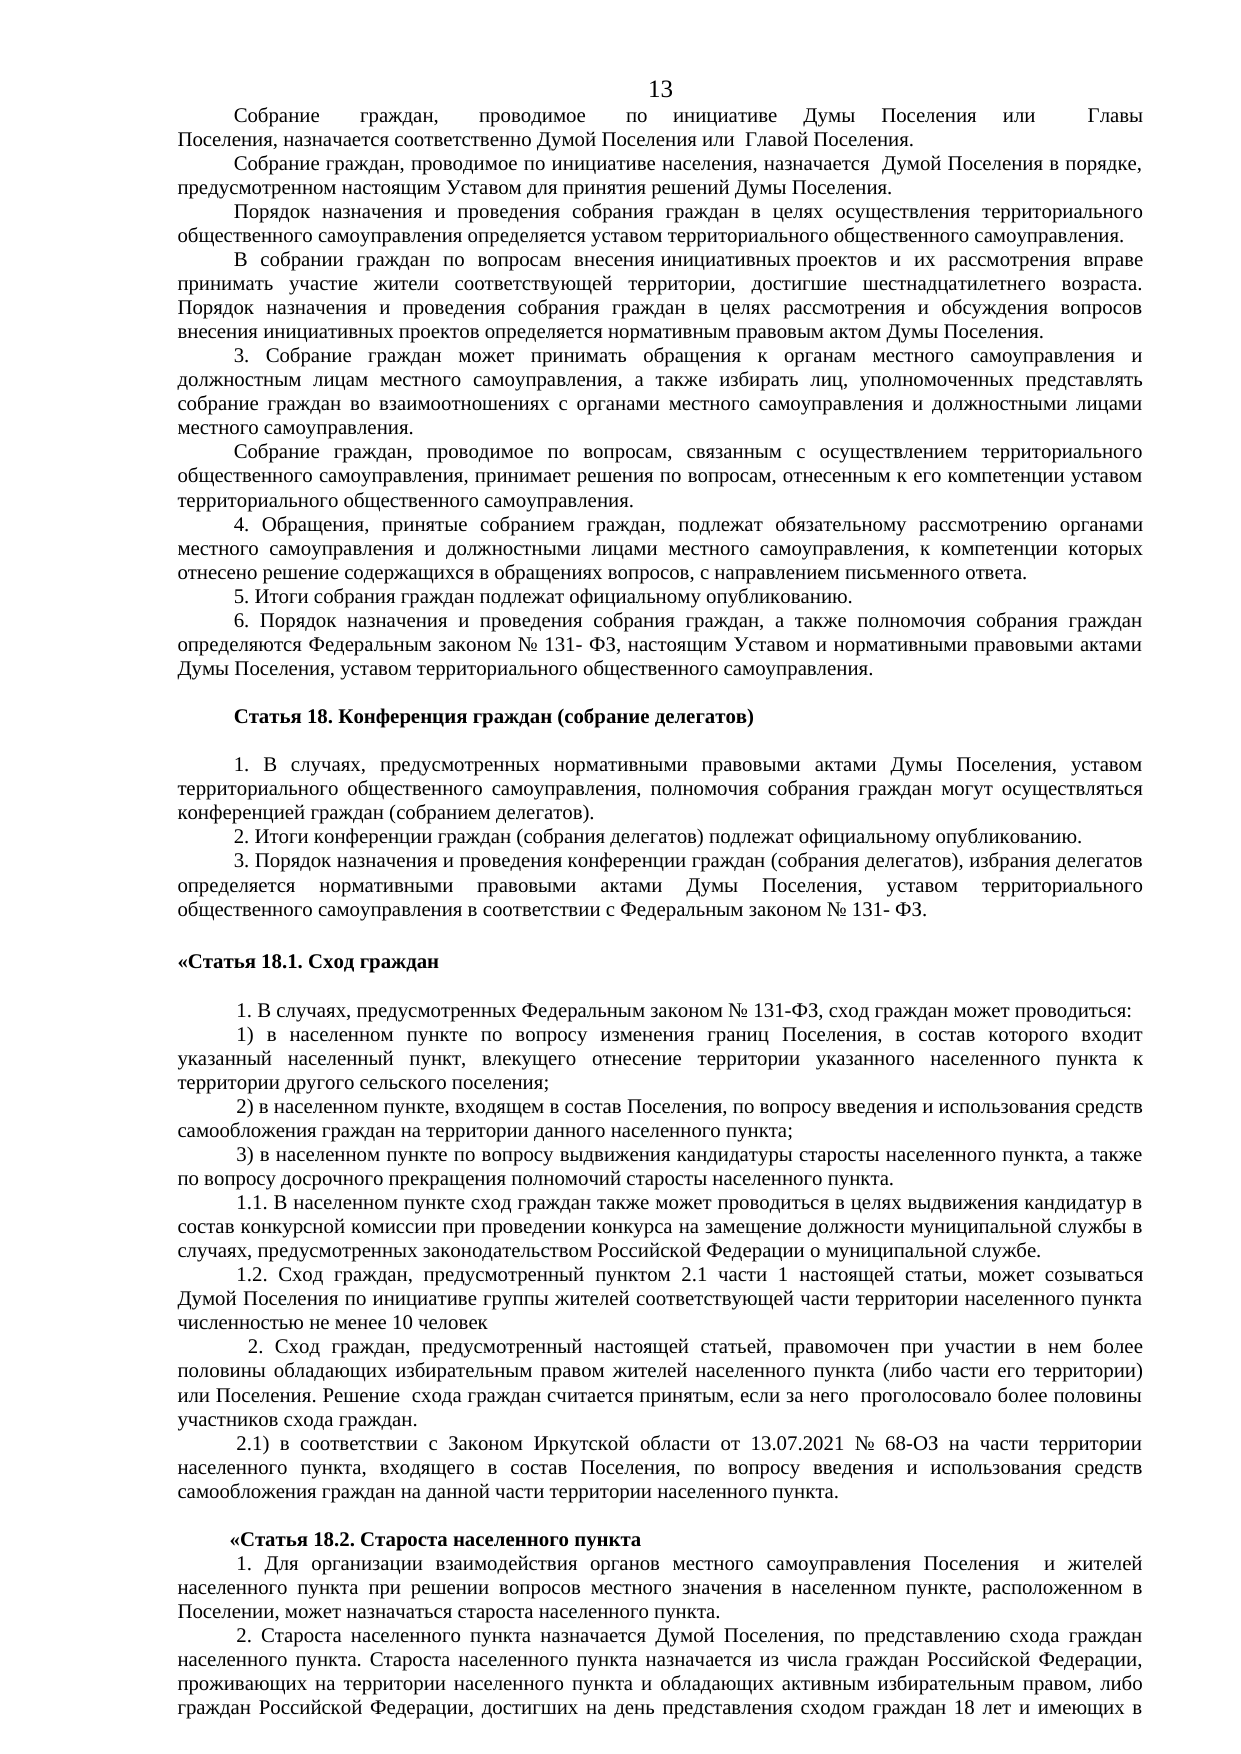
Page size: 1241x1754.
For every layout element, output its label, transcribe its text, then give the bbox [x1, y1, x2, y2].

text 2.1) в соответствии с Законом Иркутской области от 13.07.2021 № 68-ОЗ на части территории населенного пункта, входящего в состав Поселения, по вопросу введения и использования средств самообложения граждан на данной части территории населенного пункта. [177, 1431, 1144, 1503]
text 1.1. В населенном пункте сход граждан также может проводиться в целях выдвижения кандидатур в состав конкурсной комиссии при проведении конкурса на замещение должности муниципальной службы в случаях, предусмотренных законодательством Российской Федерации о муниципальной службе. [177, 1190, 1144, 1262]
text 3) в населенном пункте по вопросу выдвижения кандидатуры старосты населенного пункта, а также по вопросу досрочного прекращения полномочий старосты населенного пункта. [177, 1142, 1144, 1190]
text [177, 1623, 1144, 1719]
text 1. В случаях, предусмотренных Федеральным законом № 131-ФЗ, сход граждан может проводиться: [177, 997, 1144, 1022]
text 2. Итоги конференции граждан (собрания делегатов) подлежат официальному опубликованию. [177, 824, 1144, 848]
text 3. Порядок назначения и проведения конференции граждан (собрания делегатов), избрания делегатов определяется нормативными правовыми актами Думы Поселения, уставом территориального общественного самоуправления в соответствии с Федеральным законом № 131- ФЗ. [177, 848, 1144, 921]
text Собрание граждан, проводимое по вопросам, связанным с осуществлением территориального общественного самоуправления, принимает решения по вопросам, отнесенным к его компетенции уставом территориального общественного самоуправления. [177, 439, 1144, 512]
text «Статья 18.1. Сход граждан [177, 949, 1144, 973]
text 2) в населенном пункте, входящем в состав Поселения, по вопросу введения и использования средств самообложения граждан на территории данного населенного пункта; [177, 1094, 1144, 1142]
text «Статья 18.2. Староста населенного пункта [177, 1527, 1144, 1551]
text Статья 18. Конференция граждан (собрание делегатов) [177, 704, 1144, 728]
text 5. Итоги собрания граждан подлежат официальному опубликованию. [177, 584, 1144, 608]
text 1.2. Сход граждан, предусмотренный пунктом 2.1 части 1 настоящей статьи, может созываться Думой Поселения по инициативе группы жителей соответствующей части территории населенного пункта численностью не менее 10 человек [177, 1262, 1144, 1334]
text 1. В случаях, предусмотренных нормативными правовыми актами Думы Поселения, уставом территориального общественного самоуправления, полномочия собрания граждан могут осуществляться конференцией граждан (собранием делегатов). [177, 752, 1144, 824]
text 6. Порядок назначения и проведения собрания граждан, а также полномочия собрания граждан определяются Федеральным законом № 131- ФЗ, настоящим Уставом и нормативными правовыми актами Думы Поселения, уставом территориального общественного самоуправления. [177, 608, 1144, 680]
text Собрание граждан, проводимое по инициативе Думы Поселения или Главы Поселения, назначается соответственно Думой Поселения или Главой Поселения. [177, 102, 1144, 151]
text 3. Собрание граждан может принимать обращения к органам местного самоуправления и должностным лицам местного самоуправления, а также избирать лиц, уполномоченных представлять собрание граждан во взаимоотношениях с органами местного самоуправления и должностными лицами местного самоуправления. [177, 343, 1144, 439]
text 4. Обращения, принятые собранием граждан, подлежат обязательному рассмотрению органами местного самоуправления и должностными лицами местного самоуправления, к компетенции которых отнесено решение содержащихся в обращениях вопросов, с направлением письменного ответа. [177, 512, 1144, 584]
text 2. Сход граждан, предусмотренный настоящей статьей, правомочен при участии в нем более половины обладающих избирательным правом жителей населенного пункта (либо части его территории) или Поселения. Решение схода граждан считается принятым, если за него проголосовало более половины участников схода граждан. [177, 1334, 1144, 1431]
text Порядок назначения и проведения собрания граждан в целях осуществления территориального общественного самоуправления определяется уставом территориального общественного самоуправления. [177, 199, 1144, 247]
text 1) в населенном пункте по вопросу изменения границ Поселения, в состав которого входит указанный населенный пункт, влекущего отнесение территории указанного населенного пункта к территории другого сельского поселения; [177, 1022, 1144, 1094]
text Собрание граждан, проводимое по инициативе населения, назначается Думой Поселения в порядке, предусмотренном настоящим Уставом для принятия решений Думы Поселения. [177, 151, 1144, 199]
text В собрании граждан по вопросам внесения инициативных проектов и их рассмотрения вправе принимать участие жители соответствующей территории, достигшие шестнадцатилетнего возраста. Порядок назначения и проведения собрания граждан в целях рассмотрения и обсуждения вопросов внесения инициативных проектов определяется нормативным правовым актом Думы Поселения. [177, 247, 1144, 343]
text 1. Для организации взаимодействия органов местного самоуправления Поселения и жителей населенного пункта при решении вопросов местного значения в населенном пункте, расположенном в Поселении, может назначаться староста населенного пункта. [177, 1551, 1144, 1623]
